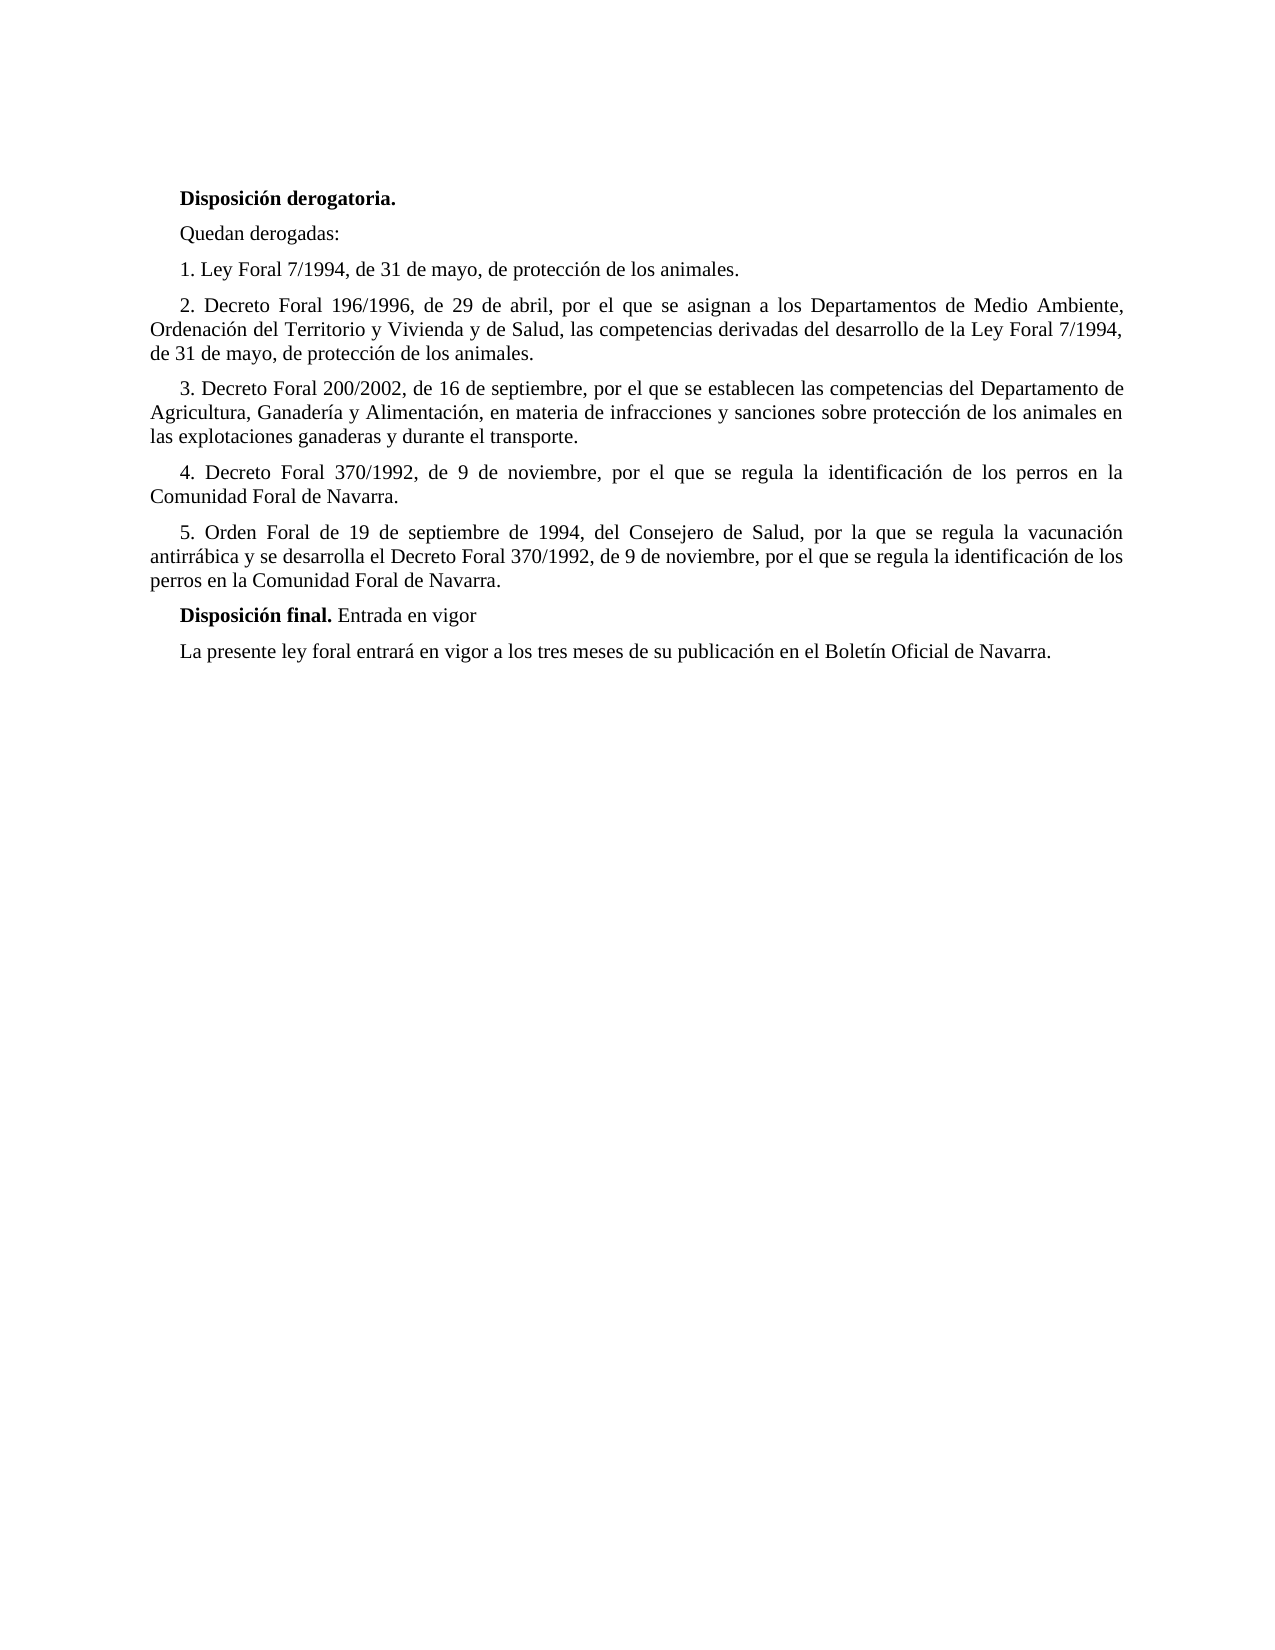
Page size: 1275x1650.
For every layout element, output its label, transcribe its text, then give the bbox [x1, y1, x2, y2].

text 3. Decreto Foral 200/2002, de 16 de septiembre, por el que se establecen las competencias del Departamento de Agricultura, Ganadería y Alimentación, en materia de infracciones y sanciones sobre protección de los animales en las explotaciones ganaderas y durante el transporte. [150, 377, 1125, 448]
text Disposición derogatoria. [150, 186, 1125, 210]
text 5. Orden Foral de 19 de septiembre de 1994, del Consejero de Salud, por la que se regula la vacunación antirrábica y se desarrolla el Decreto Foral 370/1992, de 9 de noviembre, por el que se regula la identificación de los perros en la Comunidad Foral de Navarra. [150, 520, 1125, 592]
text 1. Ley Foral 7/1994, de 31 de mayo, de protección de los animales. [150, 257, 1125, 281]
text Quedan derogadas: [150, 221, 1125, 245]
text 2. Decreto Foral 196/1996, de 29 de abril, por el que se asignan a los Departamentos de Medio Ambiente, Ordenación del Territorio y Vivienda y de Salud, las competencias derivadas del desarrollo de la Ley Foral 7/1994, de 31 de mayo, de protección de los animales. [150, 293, 1125, 365]
text La presente ley foral entrará en vigor a los tres meses de su publicación en el Boletín Oficial de Navarra. [150, 639, 1125, 663]
text Disposición final. Entrada en vigor [150, 603, 1125, 627]
text 4. Decreto Foral 370/1992, de 9 de noviembre, por el que se regula la identificación de los perros en la Comunidad Foral de Navarra. [150, 460, 1125, 508]
